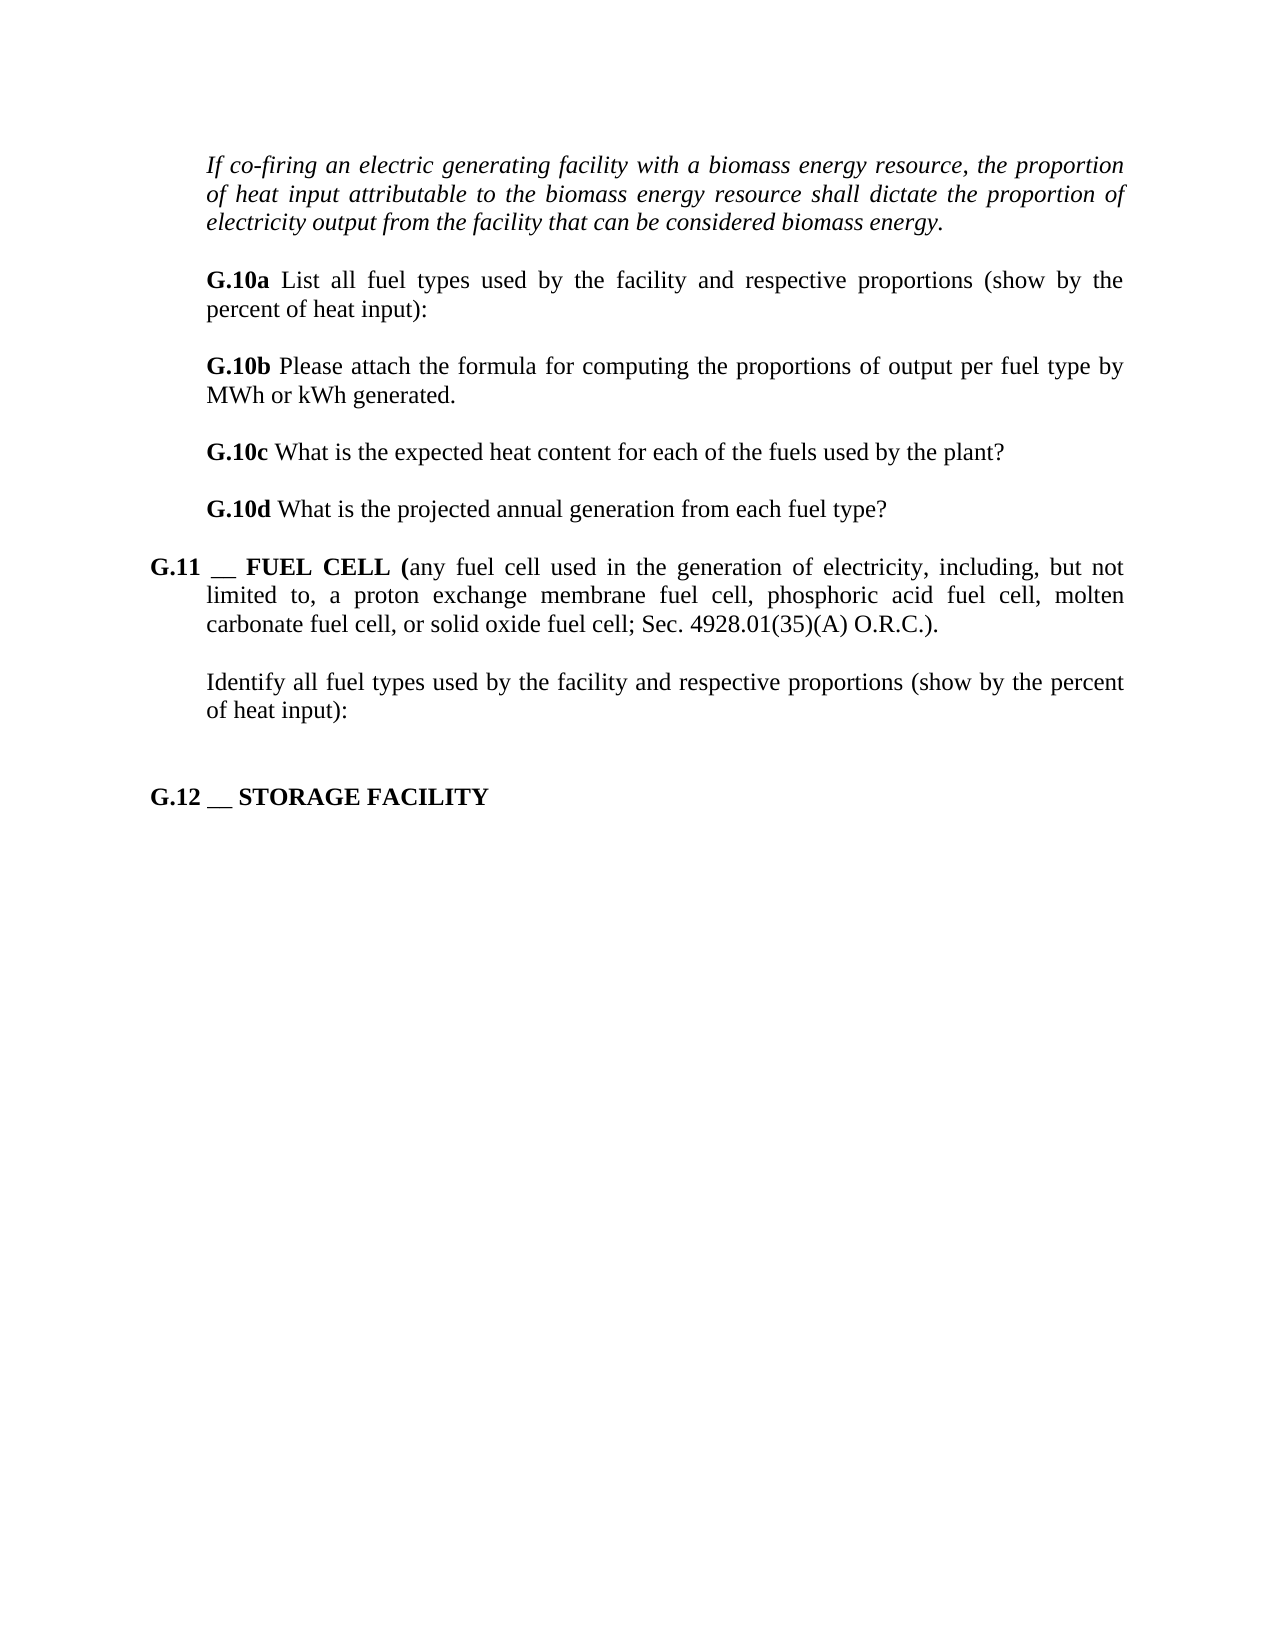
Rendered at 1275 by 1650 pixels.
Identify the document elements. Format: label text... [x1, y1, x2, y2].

text G.10b Please attach the formula for computing the proportions of output per fuel type by MWh or kWh generated. [206, 351, 1125, 409]
text G.10c What is the expected heat content for each of the fuels used by the plant? [206, 437, 1125, 466]
text G.11 __ FUEL CELL (any fuel cell used in the generation of electricity, including, but not limited to, a proton exchange membrane fuel cell, phosphoric acid fuel cell, molten carbonate fuel cell, or solid oxide fuel cell; Sec. 4928.01(35)(A) O.R.C.). [150, 552, 1125, 638]
text If co-firing an electric generating facility with a biomass energy resource, the proportion of heat input attributable to the biomass energy resource shall dictate the proportion of electricity output from the facility that can be considered biomass energy. [206, 150, 1125, 236]
text G.10a List all fuel types used by the facility and respective proportions (show by the percent of heat input): [206, 265, 1125, 322]
text G.10d What is the projected annual generation from each fuel type? [206, 494, 1125, 523]
text Identify all fuel types used by the facility and respective proportions (show by the percent of heat input): [206, 667, 1125, 724]
text G.12 __ STORAGE FACILITY [150, 782, 1125, 811]
